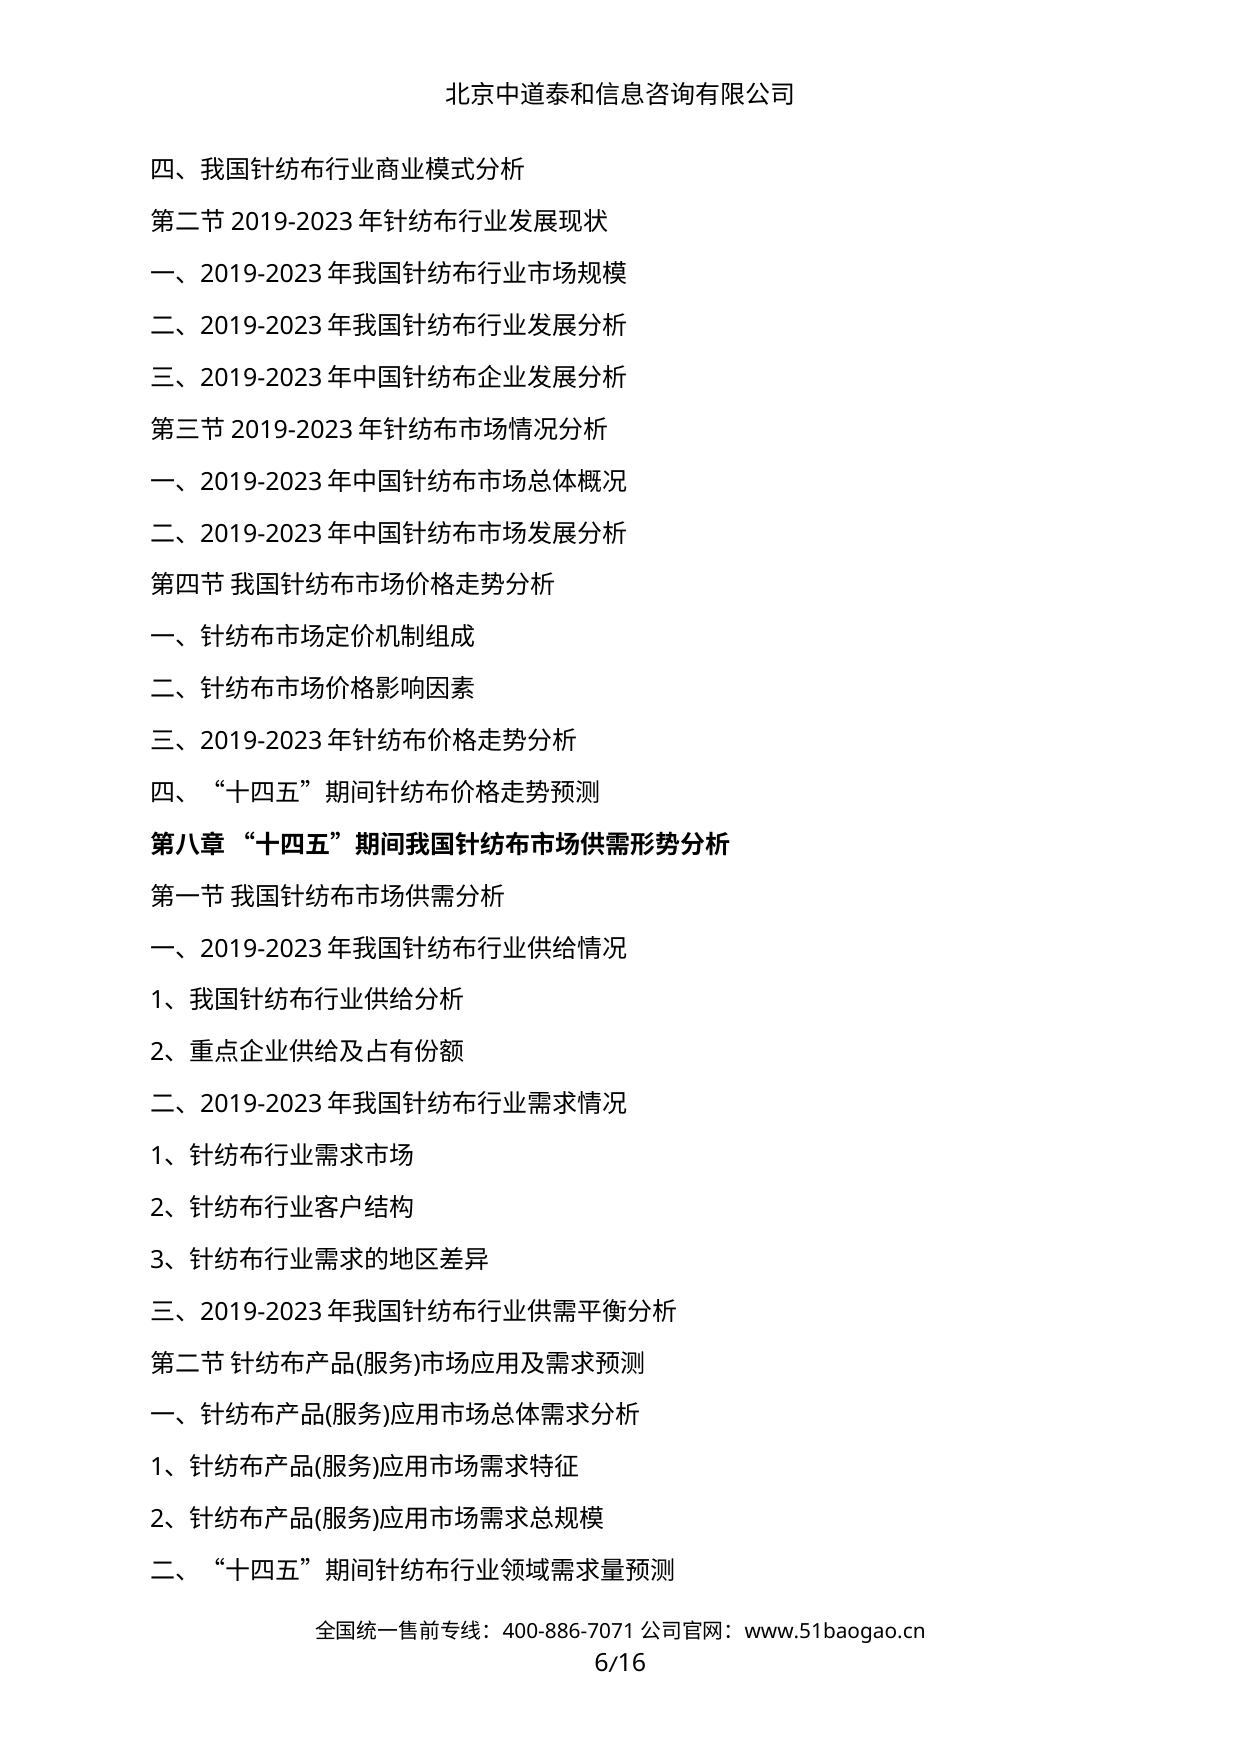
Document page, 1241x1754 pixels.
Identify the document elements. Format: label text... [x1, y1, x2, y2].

text 2、针纺布产品(服务)应用市场需求总规模 [150, 1499, 1090, 1535]
text 2、针纺布行业客户结构 [150, 1187, 1090, 1224]
text 第四节 我国针纺布市场价格走势分析 [150, 565, 1090, 601]
text 二、2019-2023年我国针纺布行业需求情况 [150, 1084, 1090, 1120]
text 一、2019-2023年中国针纺布市场总体概况 [150, 461, 1090, 497]
text 一、针纺布产品(服务)应用市场总体需求分析 [150, 1395, 1090, 1431]
text 第一节 我国针纺布市场供需分析 [150, 876, 1090, 912]
text 四、我国针纺布行业商业模式分析 [150, 150, 1090, 186]
text 2、重点企业供给及占有份额 [150, 1032, 1090, 1068]
text 三、2019-2023年我国针纺布行业供需平衡分析 [150, 1291, 1090, 1327]
text 四、“十四五”期间针纺布价格走势预测 [150, 772, 1090, 809]
text 3、针纺布行业需求的地区差异 [150, 1239, 1090, 1276]
text 一、2019-2023年我国针纺布行业供给情况 [150, 928, 1090, 964]
text 1、我国针纺布行业供给分析 [150, 980, 1090, 1016]
text 第三节 2019-2023年针纺布市场情况分析 [150, 409, 1090, 446]
text 一、2019-2023年我国针纺布行业市场规模 [150, 254, 1090, 290]
text 第八章 “十四五”期间我国针纺布市场供需形势分析 [150, 824, 1090, 861]
text 1、针纺布行业需求市场 [150, 1136, 1090, 1172]
text 第二节 针纺布产品(服务)市场应用及需求预测 [150, 1343, 1090, 1379]
text 三、2019-2023年中国针纺布企业发展分析 [150, 357, 1090, 394]
text 二、针纺布市场价格影响因素 [150, 669, 1090, 705]
text 一、针纺布市场定价机制组成 [150, 617, 1090, 653]
text 二、2019-2023年中国针纺布市场发展分析 [150, 513, 1090, 549]
text 二、2019-2023年我国针纺布行业发展分析 [150, 306, 1090, 342]
text 1、针纺布产品(服务)应用市场需求特征 [150, 1447, 1090, 1483]
text 三、2019-2023年针纺布价格走势分析 [150, 721, 1090, 757]
text 第二节 2019-2023年针纺布行业发展现状 [150, 202, 1090, 238]
text 二、“十四五”期间针纺布行业领域需求量预测 [150, 1551, 1090, 1587]
